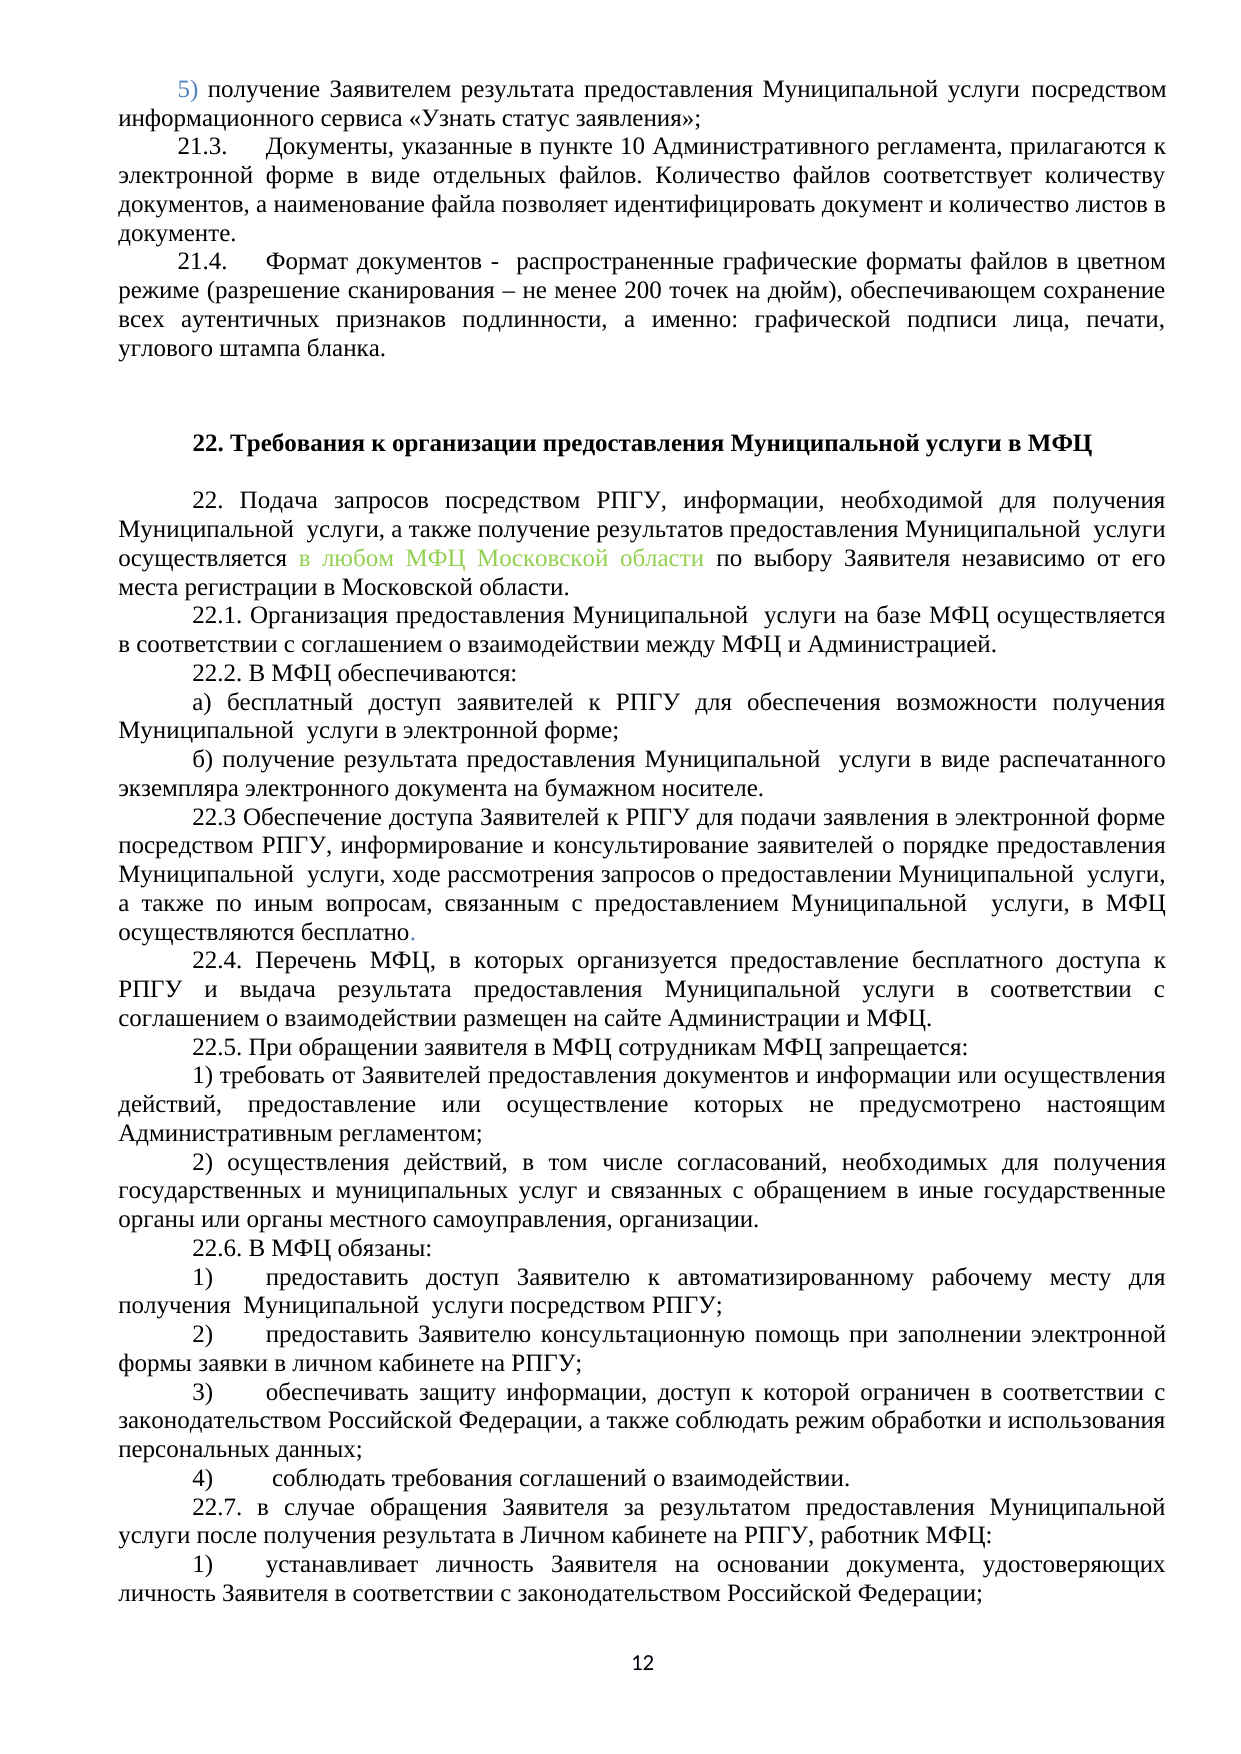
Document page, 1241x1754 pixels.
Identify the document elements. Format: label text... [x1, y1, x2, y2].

text а) бесплатный доступ заявителей к РПГУ для обеспечения возможности получения Муниципальной услуги в электронной форме; [118, 687, 1167, 744]
text 22.5. При обращении заявителя в МФЦ сотрудникам МФЦ запрещается: [118, 1032, 1167, 1061]
list устанавливает личность Заявителя на основании документа, удостоверяющих личность Заявителя в соответствии с законодательством Российской Федерации; [118, 1549, 1167, 1607]
text 22.7. в случае обращения Заявителя за результатом предоставления Муниципальной услуги после получения результата в Личном кабинете на РПГУ, работник МФЦ: [118, 1492, 1167, 1549]
list обеспечивать защиту информации, доступ к которой ограничен в соответствии с законодательством Российской Федерации, а также соблюдать режим обработки и использования персональных данных; [118, 1377, 1167, 1463]
text б) получение результата предоставления Муниципальной услуги в виде распечатанного экземпляра электронного документа на бумажном носителе. [118, 744, 1167, 802]
text 22. Требования к организации предоставления Муниципальной услуги в МФЦ [118, 428, 1167, 456]
text 2) осуществления действий, в том числе согласований, необходимых для получения государственных и муниципальных услуг и связанных с обращением в иные государственные органы или органы местного самоуправления, организации. [118, 1147, 1167, 1233]
text 1) требовать от Заявителей предоставления документов и информации или осуществления действий, предоставление или осуществление которых не предусмотрено настоящим Административным регламентом; [118, 1061, 1167, 1147]
list Документы, указанные в пункте 10 Административного регламента, прилагаются к электронной форме в виде отдельных файлов. Количество файлов соответствует количеству документов, а наименование файла позволяет идентифицировать документ и количество листов в документе. [118, 131, 1167, 246]
text 22. Подача запросов посредством РПГУ, информации, необходимой для получения Муниципальной услуги, а также получение результатов предоставления Муниципальной услуги осуществляется в любом МФЦ Московской области по выбору Заявителя независимо от его места регистрации в Московской области. [118, 486, 1167, 601]
list соблюдать требования соглашений о взаимодействии. [118, 1463, 1167, 1492]
text 22.1. Организация предоставления Муниципальной услуги на базе МФЦ осуществляется в соответствии с соглашением о взаимодействии между МФЦ и Администрацией. [118, 601, 1167, 658]
list Формат документов - распространенные графические форматы файлов в цветном режиме (разрешение сканирования – не менее 200 точек на дюйм), обеспечивающем сохранение всех аутентичных признаков подлинности, а именно: графической подписи лица, печати, углового штампа бланка. [118, 246, 1167, 361]
text 22.2. В МФЦ обеспечиваются: [192, 658, 1167, 687]
list предоставить доступ Заявителю к автоматизированному рабочему месту для получения Муниципальной услуги посредством РПГУ; [118, 1262, 1167, 1319]
text 22.3 Обеспечение доступа Заявителей к РПГУ для подачи заявления в электронной форме посредством РПГУ, информирование и консультирование заявителей о порядке предоставления Муниципальной услуги, ходе рассмотрения запросов о предоставлении Муниципальной услуги, а также по иным вопросам, связанным с предоставлением Муниципальной услуги, в МФЦ осуществляются бесплатно. [118, 802, 1167, 946]
text 22.6. В МФЦ обязаны: [192, 1233, 1167, 1262]
list предоставить Заявителю консультационную помощь при заполнении электронной формы заявки в личном кабинете на РПГУ; [118, 1319, 1167, 1377]
text 22.4. Перечень МФЦ, в которых организуется предоставление бесплатного доступа к РПГУ и выдача результата предоставления Муниципальной услуги в соответствии с соглашением о взаимодействии размещен на сайте Администрации и МФЦ. [118, 946, 1167, 1032]
text 5) получение Заявителем результата предоставления Муниципальной услуги посредством информационного сервиса «Узнать статус заявления»; [118, 74, 1167, 131]
